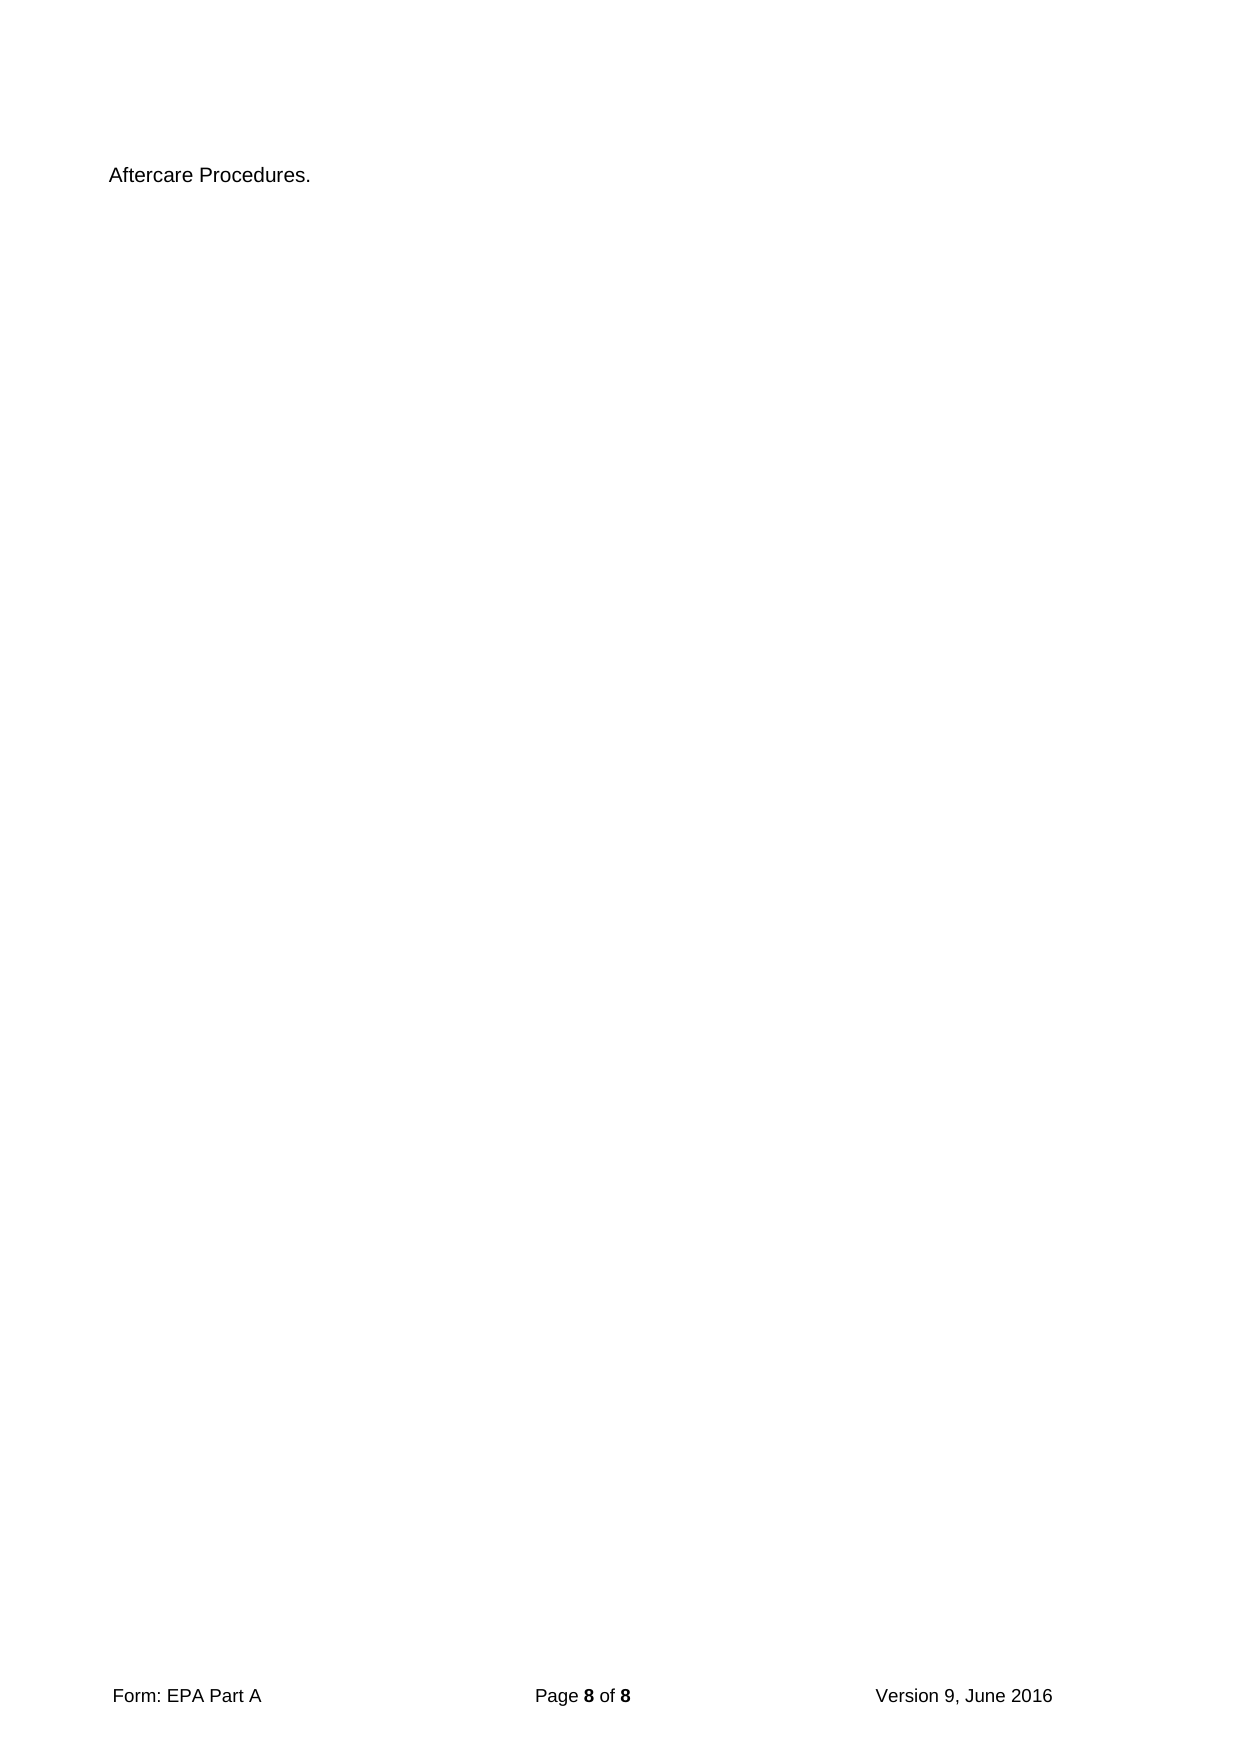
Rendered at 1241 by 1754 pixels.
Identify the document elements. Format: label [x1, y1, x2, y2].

table_cell [98, 150, 1131, 193]
